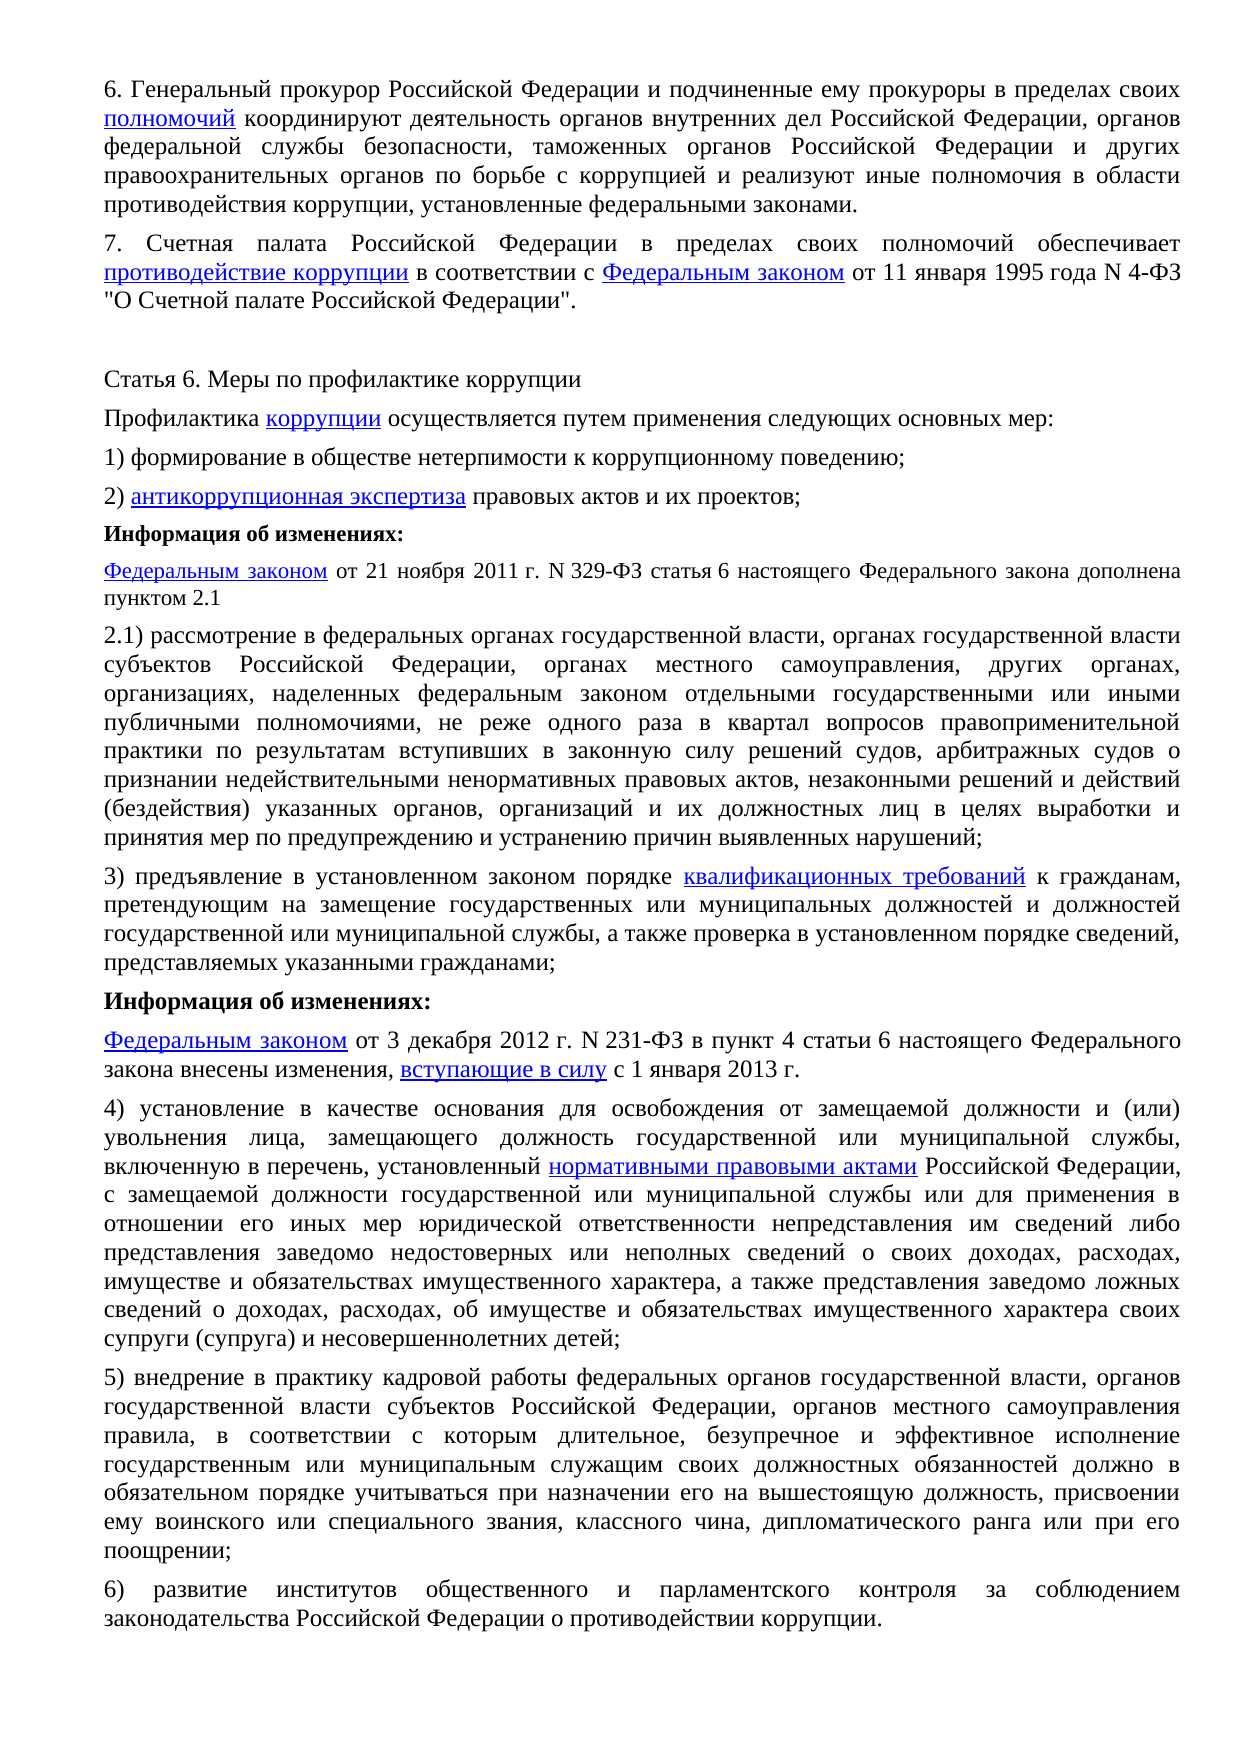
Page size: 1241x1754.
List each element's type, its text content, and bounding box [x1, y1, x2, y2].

text Информация об изменениях: [103, 986, 1181, 1015]
text 4) установление в качестве основания для освобождения от замещаемой должности и (или) увольнения лица, замещающего должность государственной или муниципальной службы, включенную в перечень, установленный нормативными правовыми актами Российской Федерации, с замещаемой должности государственной или муниципальной службы или для применения в отношении его иных мер юридической ответственности непредставления им сведений либо представления заведомо недостоверных или неполных сведений о своих доходах, расходах, имуществе и обязательствах имущественного характера, а также представления заведомо ложных сведений о доходах, расходах, об имуществе и обязательствах имущественного характера своих супруги (супруга) и несовершеннолетних детей; [103, 1093, 1181, 1352]
text 3) предъявление в установленном законом порядке квалификационных требований к гражданам, претендующим на замещение государственных или муниципальных должностей и должностей государственной или муниципальной службы, а также проверка в установленном порядке сведений, представляемых указанными гражданами; [103, 861, 1181, 976]
text Федеральным законом от 3 декабря 2012 г. N 231-ФЗ в пункт 4 статьи 6 настоящего Федерального закона внесены изменения, вступающие в силу с 1 января 2013 г. [103, 1025, 1181, 1083]
text 5) внедрение в практику кадровой работы федеральных органов государственной власти, органов государственной власти субъектов Российской Федерации, органов местного самоуправления правила, в соответствии с которым длительное, безупречное и эффективное исполнение государственным или муниципальным служащим своих должностных обязанностей должно в обязательном порядке учитываться при назначении его на вышестоящую должность, присвоении ему воинского или специального звания, классного чина, дипломатического ранга или при его поощрении; [103, 1362, 1181, 1564]
text 1) формирование в обществе нетерпимости к коррупционному поведению; [103, 442, 1181, 471]
text Профилактика коррупции осуществляется путем применения следующих основных мер: [103, 403, 1181, 432]
text Статья 6. Меры по профилактике коррупции [103, 364, 1181, 393]
text 2) антикоррупционная экспертиза правовых актов и их проектов; [103, 481, 1181, 510]
text Информация об изменениях: [103, 521, 1181, 547]
text 6) развитие институтов общественного и парламентского контроля за соблюдением законодательства Российской Федерации о противодействии коррупции. [103, 1574, 1181, 1632]
text 2.1) рассмотрение в федеральных органах государственной власти, органах государственной власти субъектов Российской Федерации, органах местного самоуправления, других органах, организациях, наделенных федеральным законом отдельными государственными или иными публичными полномочиями, не реже одного раза в квартал вопросов правоприменительной практики по результатам вступивших в законную силу решений судов, арбитражных судов о признании недействительными ненормативных правовых актов, незаконными решений и действий (бездействия) указанных органов, организаций и их должностных лиц в целях выработки и принятия мер по предупреждению и устранению причин выявленных нарушений; [103, 620, 1181, 850]
text Федеральным законом от 21 ноября 2011 г. N 329-ФЗ статья 6 настоящего Федерального закона дополнена пунктом 2.1 [103, 557, 1181, 610]
text 7. Счетная палата Российской Федерации в пределах своих полномочий обеспечивает противодействие коррупции в соответствии с Федеральным законом от 11 января 1995 года N 4-ФЗ "О Счетной палате Российской Федерации". [103, 228, 1181, 314]
text 6. Генеральный прокурор Российской Федерации и подчиненные ему прокуроры в пределах своих полномочий координируют деятельность органов внутренних дел Российской Федерации, органов федеральной службы безопасности, таможенных органов Российской Федерации и других правоохранительных органов по борьбе с коррупцией и реализуют иные полномочия в области противодействия коррупции, установленные федеральными законами. [103, 74, 1181, 218]
